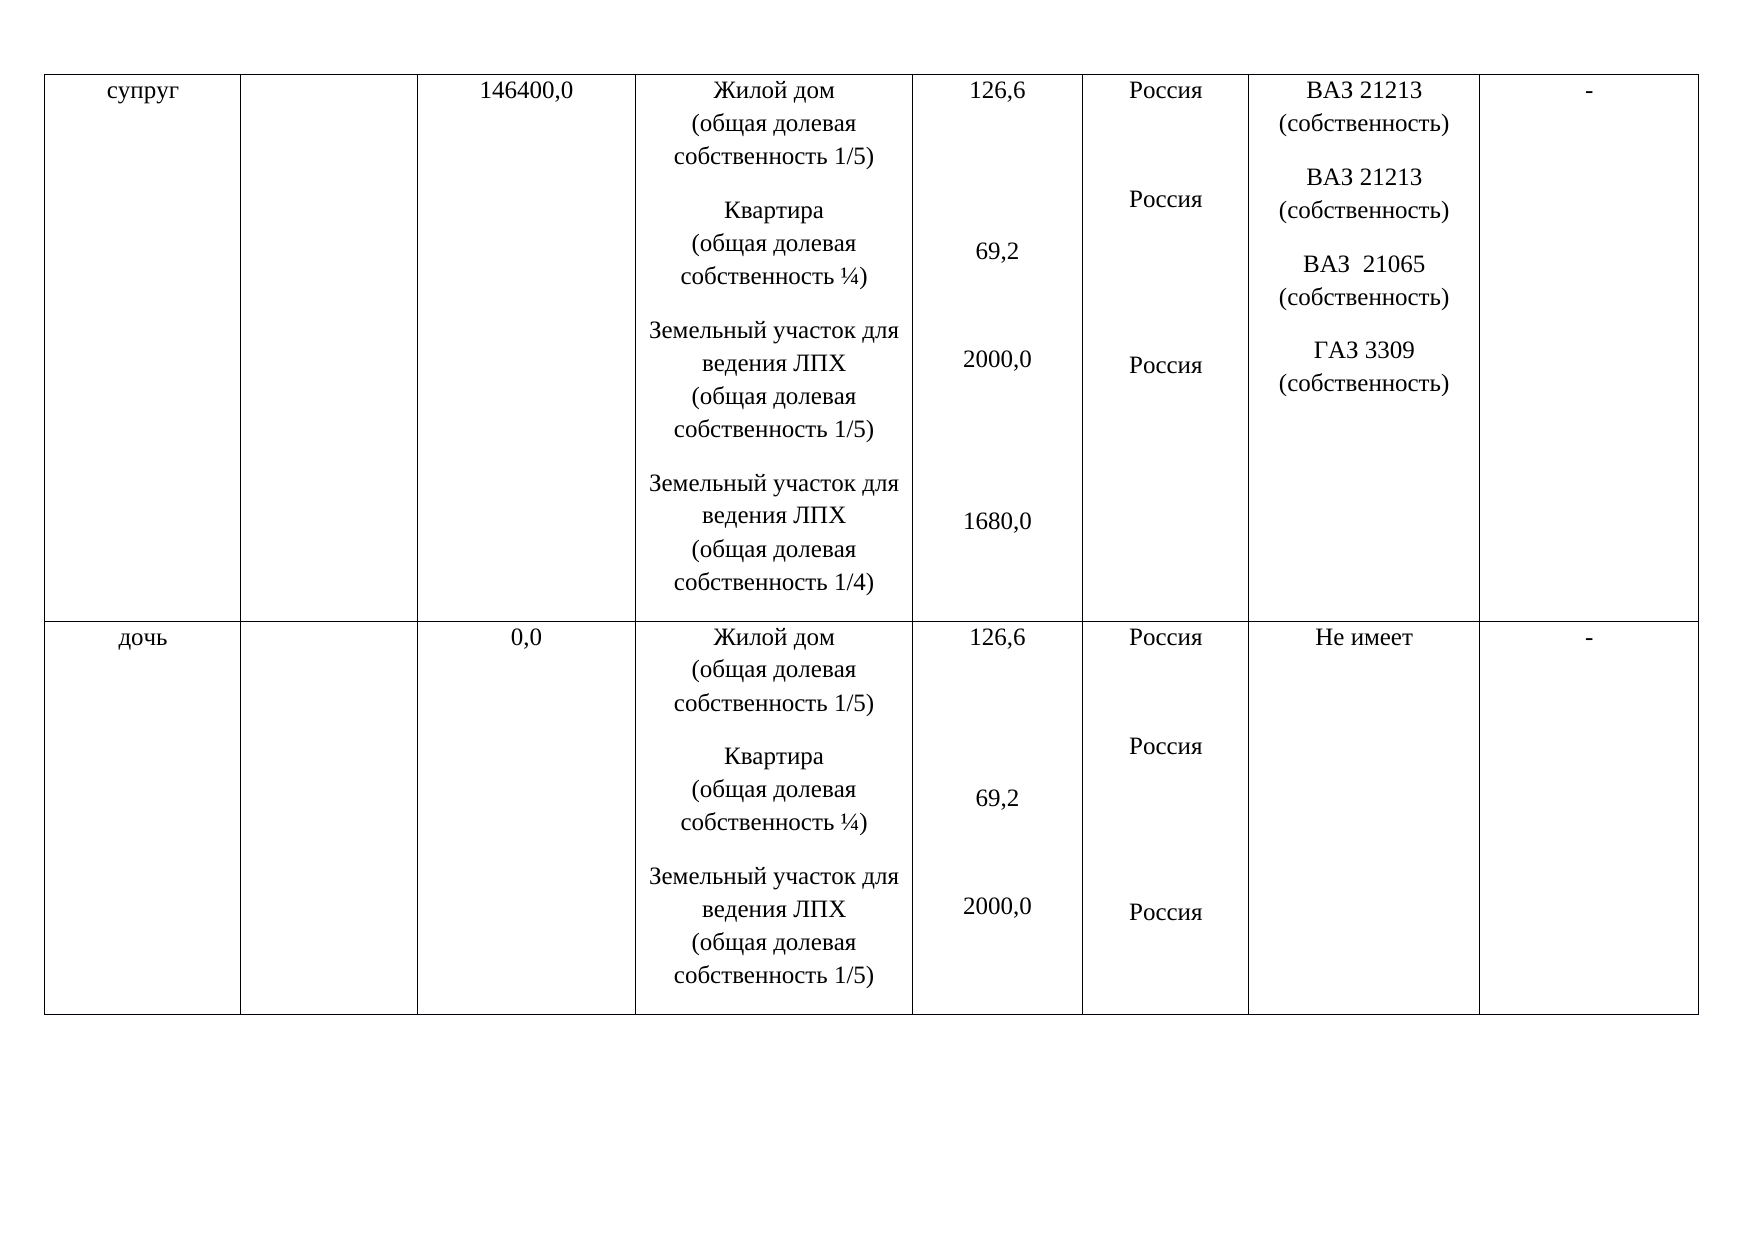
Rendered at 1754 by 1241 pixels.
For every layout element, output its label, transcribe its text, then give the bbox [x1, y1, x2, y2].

table_cell 146400,0 [418, 75, 635, 621]
table_cell Жилой дом (общая долевая собственность 1/5) Квартира (общая долевая собственность ¼) Земельный участок для ведения ЛПХ (общая долевая собственность 1/5) Земельный участок для ведения ЛПХ (общая долевая собственность 1/4) [636, 75, 912, 621]
table_cell ВАЗ 21213 (собственность) ВАЗ 21213 (собственность) ВАЗ 21065 (собственность) ГАЗ 3309 (собственность) [1249, 75, 1479, 621]
table_cell - [1480, 622, 1698, 1014]
table_cell 126,6 69,2 2000,0 [913, 622, 1082, 1014]
table_cell - [1480, 75, 1698, 621]
table_cell дочь [45, 622, 240, 1014]
table_cell 0,0 [418, 622, 635, 1014]
table_cell Россия Россия Россия [1083, 622, 1248, 1014]
table_cell Жилой дом (общая долевая собственность 1/5) Квартира (общая долевая собственность ¼) Земельный участок для ведения ЛПХ (общая долевая собственность 1/5) [636, 622, 912, 1014]
table_cell Не имеет [1249, 622, 1479, 1014]
table_cell супруг [45, 75, 240, 621]
table_cell [241, 75, 417, 621]
table_cell 126,6 69,2 2000,0 1680,0 [913, 75, 1082, 621]
table_cell [241, 622, 417, 1014]
table_cell Россия Россия Россия [1083, 75, 1248, 621]
